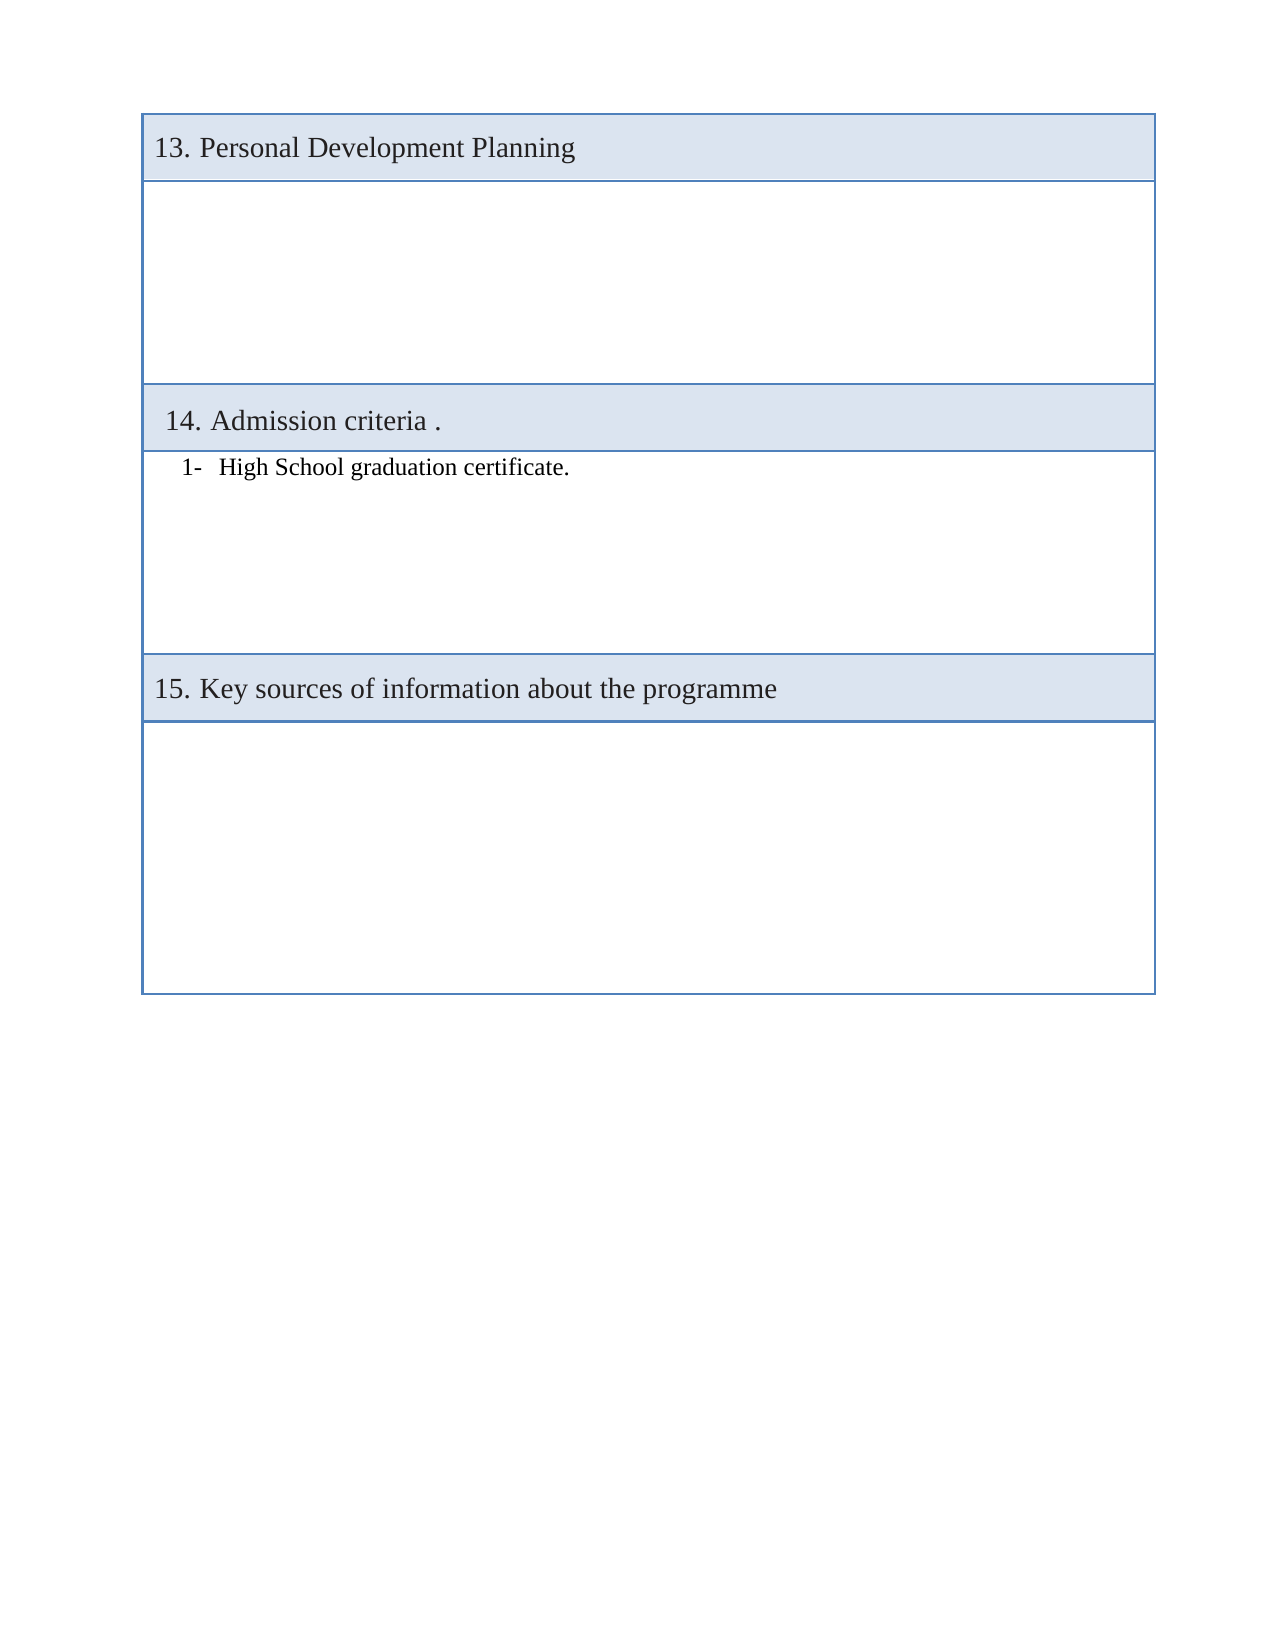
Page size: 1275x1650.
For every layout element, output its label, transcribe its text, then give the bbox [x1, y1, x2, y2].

table_cell 15. Key sources of information about the programme [144, 655, 1154, 720]
table_cell [144, 182, 1154, 383]
table_cell [144, 723, 1154, 993]
table_cell High School graduation certificate. [144, 452, 1154, 653]
table_header 13. Personal Development Planning [144, 115, 1154, 179]
table_cell 14. Admission criteria . [144, 385, 1154, 450]
